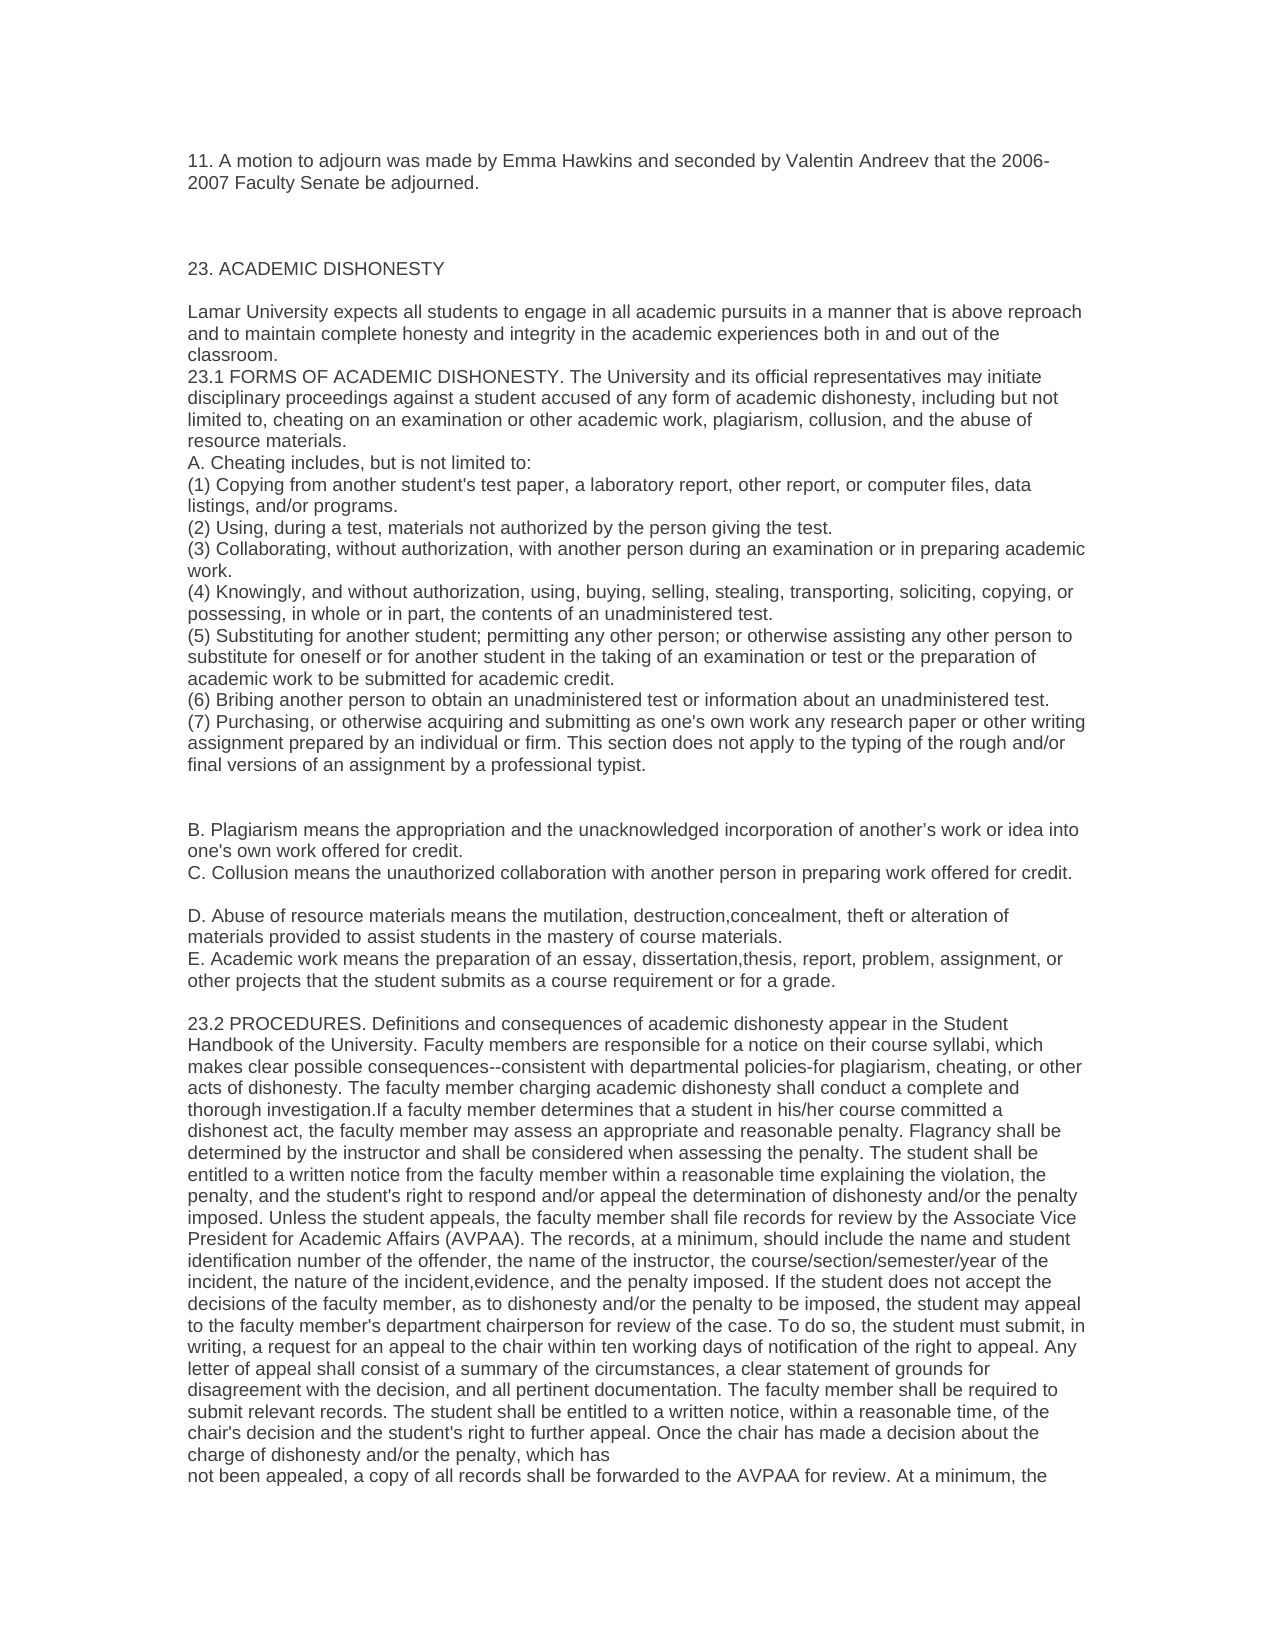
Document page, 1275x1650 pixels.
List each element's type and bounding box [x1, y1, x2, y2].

text [187, 150, 1087, 1487]
